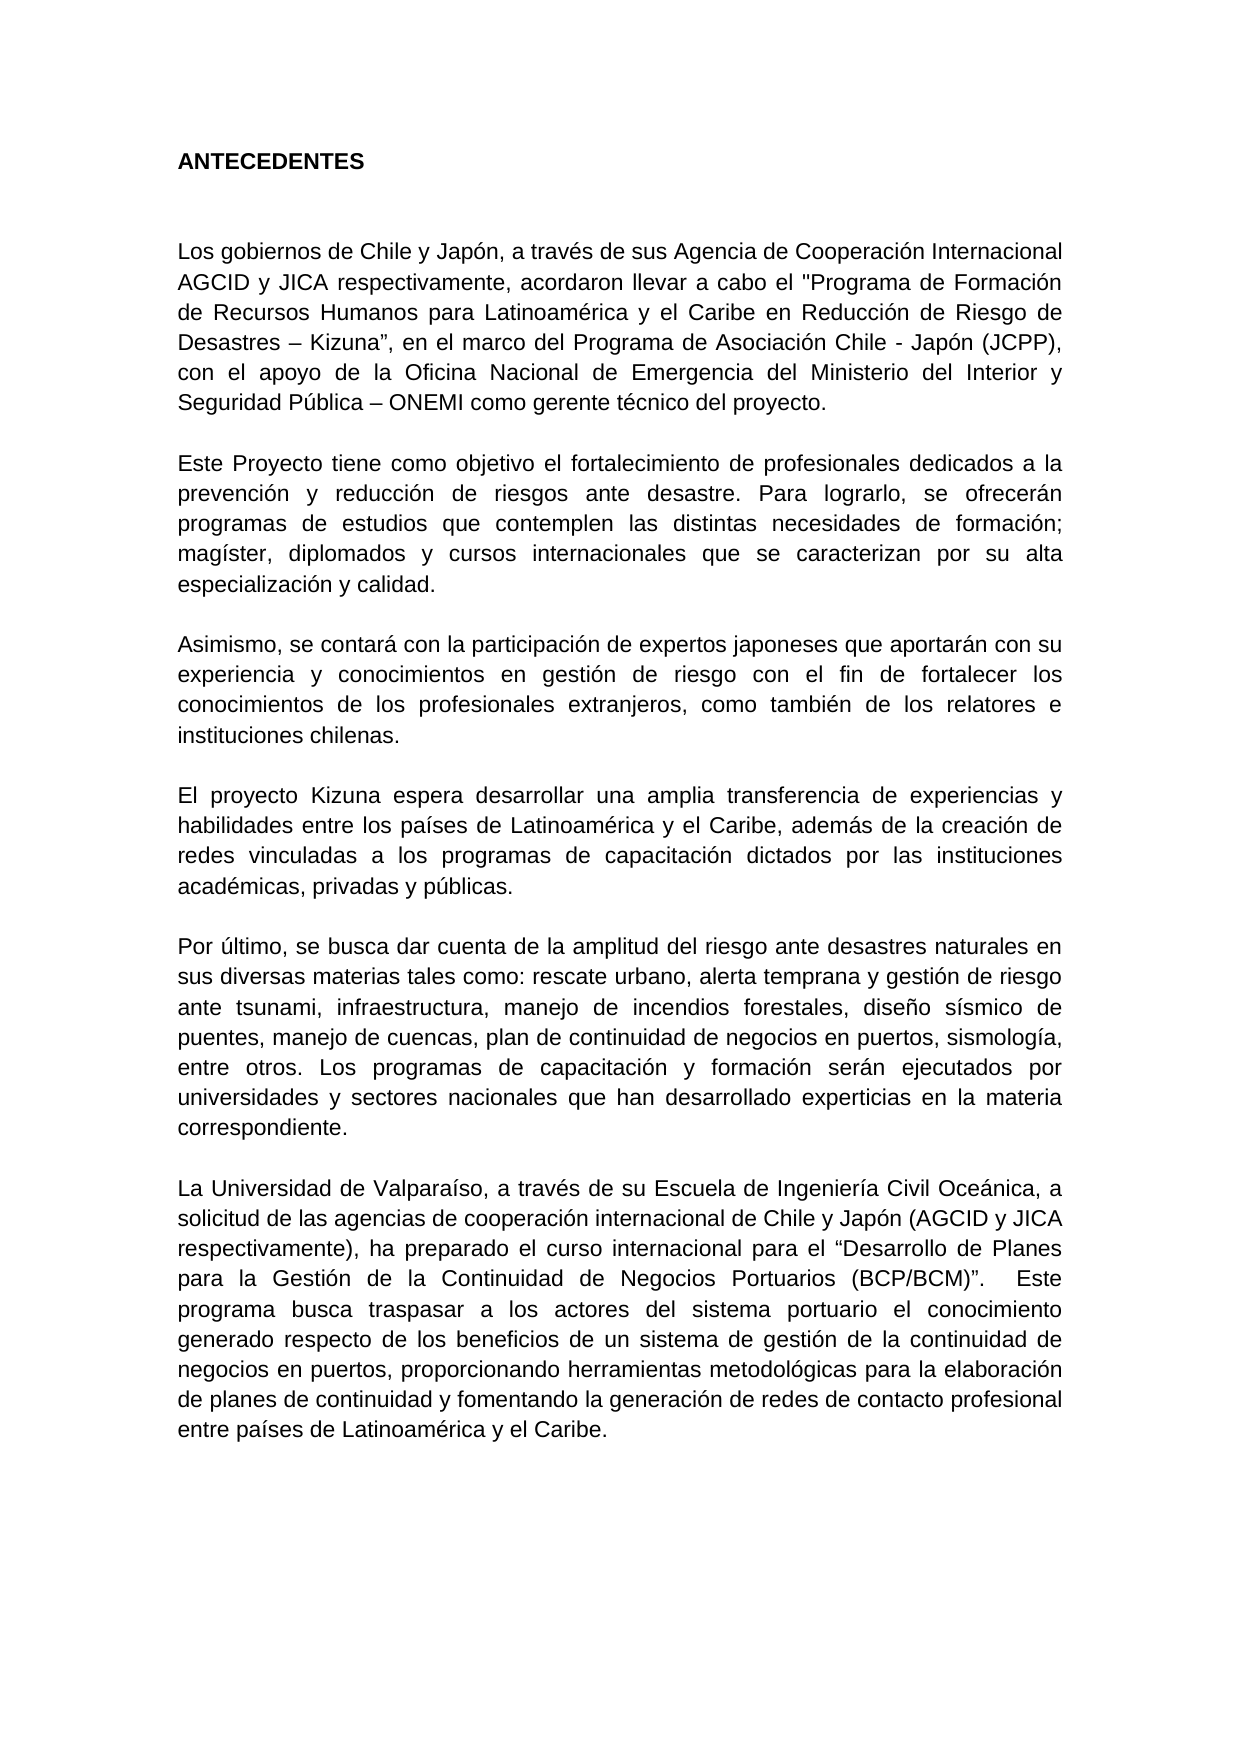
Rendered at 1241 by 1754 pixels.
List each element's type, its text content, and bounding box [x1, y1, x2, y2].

text La Universidad de Valparaíso, a través de su Escuela de Ingeniería Civil Oceánica, a solicitud de las agencias de cooperación internacional de Chile y Japón (AGCID y JICA respectivamente), ha preparado el curso internacional para el “Desarrollo de Planes para la Gestión de la Continuidad de Negocios Portuarios (BCP/BCM)”. Este programa busca traspasar a los actores del sistema portuario el conocimiento generado respecto de los beneficios de un sistema de gestión de la continuidad de negocios en puertos, proporcionando herramientas metodológicas para la elaboración de planes de continuidad y fomentando la generación de redes de contacto profesional entre países de Latinoamérica y el Caribe. [177, 1175, 1063, 1443]
text Este Proyecto tiene como objetivo el fortalecimiento de profesionales dedicados a la prevención y reducción de riesgos ante desastre. Para lograrlo, se ofrecerán programas de estudios que contemplen las distintas necesidades de formación; magíster, diplomados y cursos internacionales que se caracterizan por su alta especialización y calidad. [177, 450, 1063, 597]
text Por último, se busca dar cuenta de la amplitud del riesgo ante desastres naturales en sus diversas materias tales como: rescate urbano, alerta temprana y gestión de riesgo ante tsunami, infraestructura, manejo de incendios forestales, diseño sísmico de puentes, manejo de cuencas, plan de continuidad de negocios en puertos, sismología, entre otros. Los programas de capacitación y formación serán ejecutados por universidades y sectores nacionales que han desarrollado experticias en la materia correspondiente. [177, 933, 1063, 1141]
text Asimismo, se contará con la participación de expertos japoneses que aportarán con su experiencia y conocimientos en gestión de riesgo con el fin de fortalecer los conocimientos de los profesionales extranjeros, como también de los relatores e instituciones chilenas. [177, 631, 1063, 748]
text Los gobiernos de Chile y Japón, a través de sus Agencia de Cooperación Internacional AGCID y JICA respectivamente, acordaron llevar a cabo el "Programa de Formación de Recursos Humanos para Latinoamérica y el Caribe en Reducción de Riesgo de Desastres – Kizuna”, en el marco del Programa de Asociación Chile - Japón (JCPP), con el apoyo de la Oficina Nacional de Emergencia del Ministerio del Interior y Seguridad Pública – ONEMI como gerente técnico del proyecto. [177, 238, 1063, 416]
text ANTECEDENTES [177, 148, 1063, 174]
text El proyecto Kizuna espera desarrollar una amplia transferencia de experiencias y habilidades entre los países de Latinoamérica y el Caribe, además de la creación de redes vinculadas a los programas de capacitación dictados por las instituciones académicas, privadas y públicas. [177, 782, 1063, 899]
